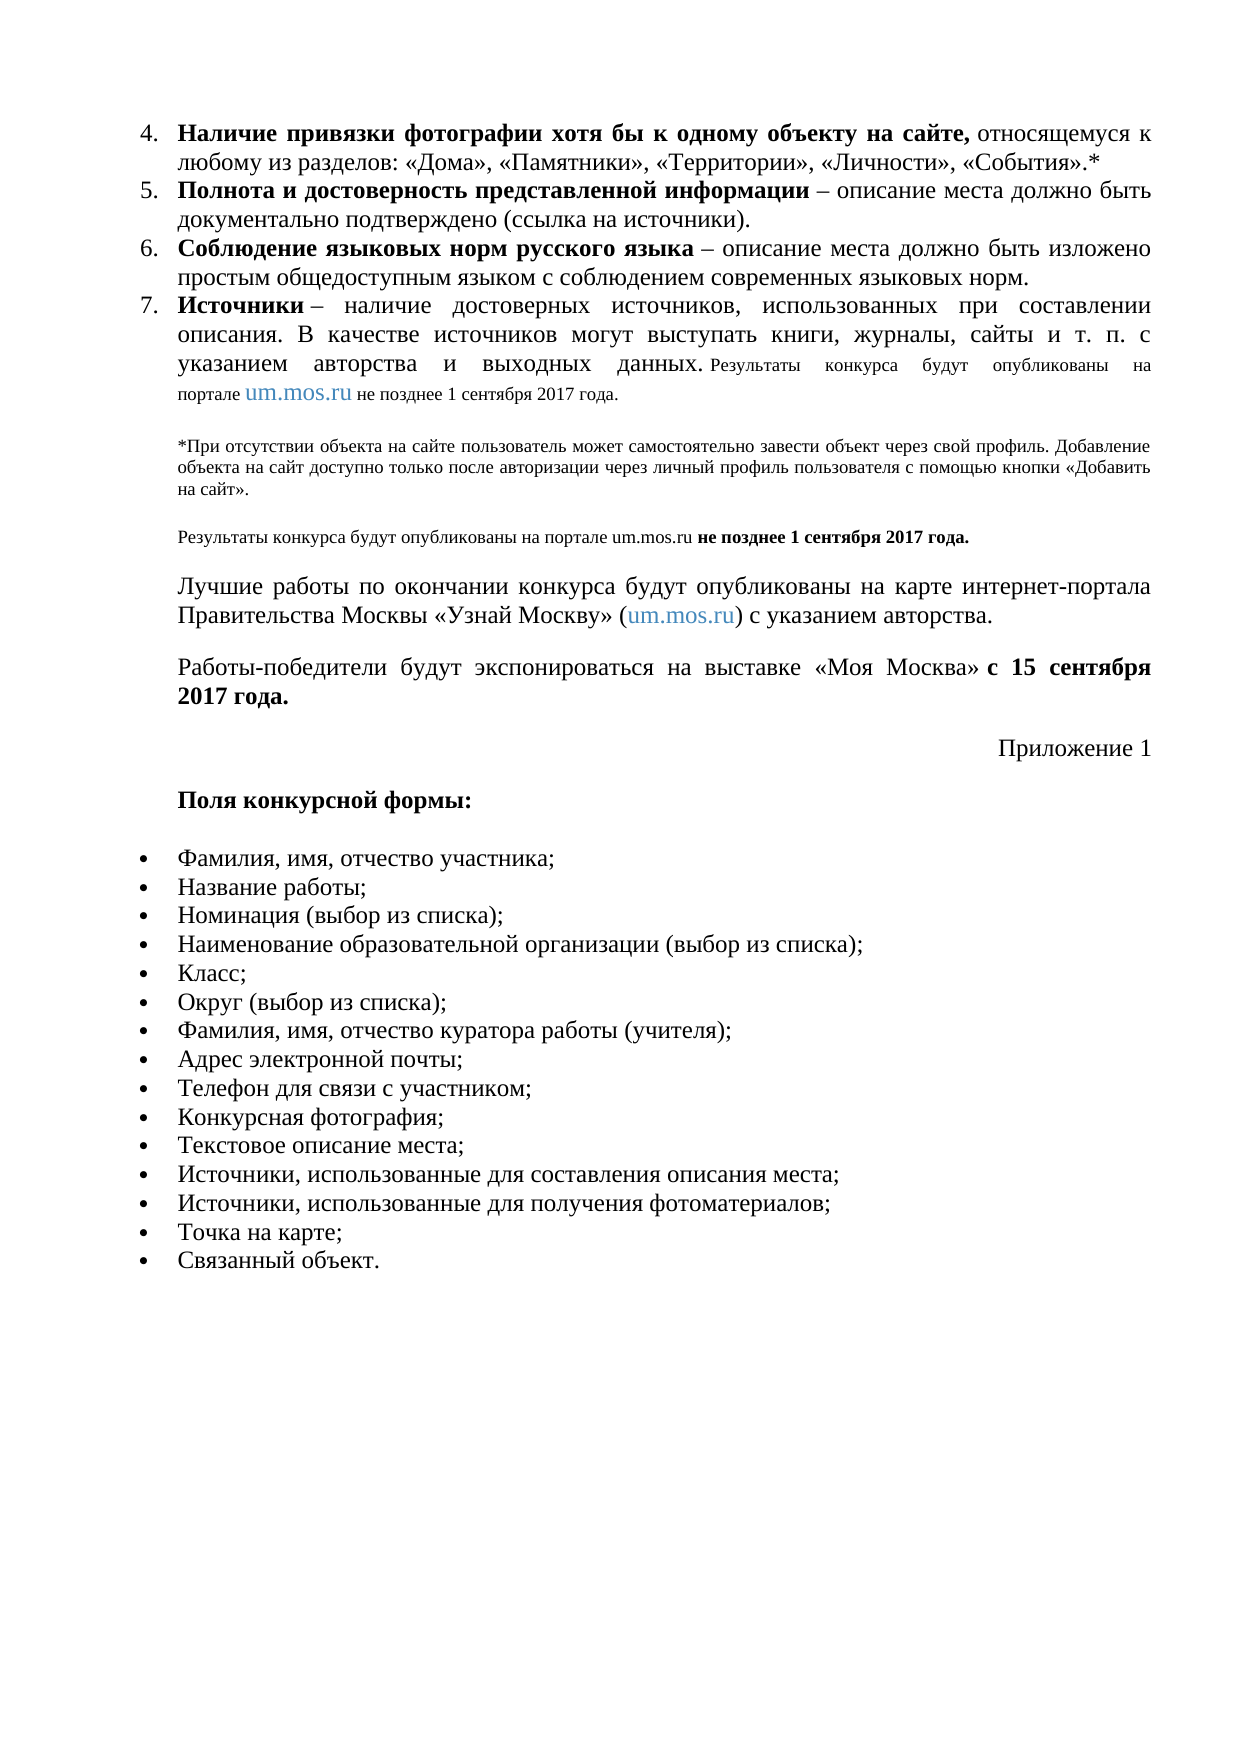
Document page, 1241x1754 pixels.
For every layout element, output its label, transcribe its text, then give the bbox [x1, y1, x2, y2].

list Адрес электронной почты; [140, 1044, 1152, 1073]
list Связанный объект. [140, 1246, 1152, 1274]
list Телефон для связи с участником; [140, 1073, 1152, 1102]
text Результаты конкурса будут опубликованы на портале um.mos.ru не позднее 1 сентября 2017 года. [177, 523, 1152, 548]
list Конкурсная фотография; [140, 1102, 1152, 1131]
list Фамилия, имя, отчество куратора работы (учителя); [140, 1016, 1152, 1044]
list Источники – наличие достоверных источников, использованных при составлении описания. В качестве источников могут выступать книги, журналы, сайты и т. п. с указанием авторства и выходных данных. Результаты конкурса будут опубликованы на портале um.mos.ru не позднее 1 сентября 2017 года. [140, 291, 1152, 406]
list Округ (выбор из списка); [140, 987, 1152, 1016]
text Приложение 1 [177, 733, 1152, 762]
list Номинация (выбор из списка); [140, 901, 1152, 929]
text Поля конкурсной формы: [177, 785, 1152, 814]
list Полнота и достоверность представленной информации – описание места должно быть документально подтверждено (ссылка на источники). [140, 176, 1152, 233]
text *При отсутствии объекта на сайте пользователь может самостоятельно завести объект через свой профиль. Добавление объекта на сайт доступно только после авторизации через личный профиль пользователя с помощью кнопки «Добавить на сайт». [177, 435, 1152, 499]
list Наличие привязки фотографии хотя бы к одному объекту на сайте, относящемуся к любому из разделов: «Дома», «Памятники», «Территории», «Личности», «События».* [140, 118, 1152, 176]
list Текстовое описание места; [140, 1131, 1152, 1159]
list Класс; [140, 958, 1152, 987]
list Фамилия, имя, отчество участника; [140, 843, 1152, 872]
list Название работы; [140, 872, 1152, 901]
list Соблюдение языковых норм русского языка – описание места должно быть изложено простым общедоступным языком с соблюдением современных языковых норм. [140, 233, 1152, 291]
list Источники, использованные для получения фотоматериалов; [140, 1188, 1152, 1217]
text Работы-победители будут экспонироваться на выставке «Моя Москва» с 15 сентября 2017 года. [177, 652, 1152, 709]
text Лучшие работы по окончании конкурса будут опубликованы на карте интернет-портала Правительства Москвы «Узнай Москву» (um.mos.ru) с указанием авторства. [177, 571, 1152, 628]
list Точка на карте; [140, 1217, 1152, 1246]
list Наименование образовательной организации (выбор из списка); [140, 929, 1152, 958]
list Источники, использованные для составления описания места; [140, 1159, 1152, 1188]
